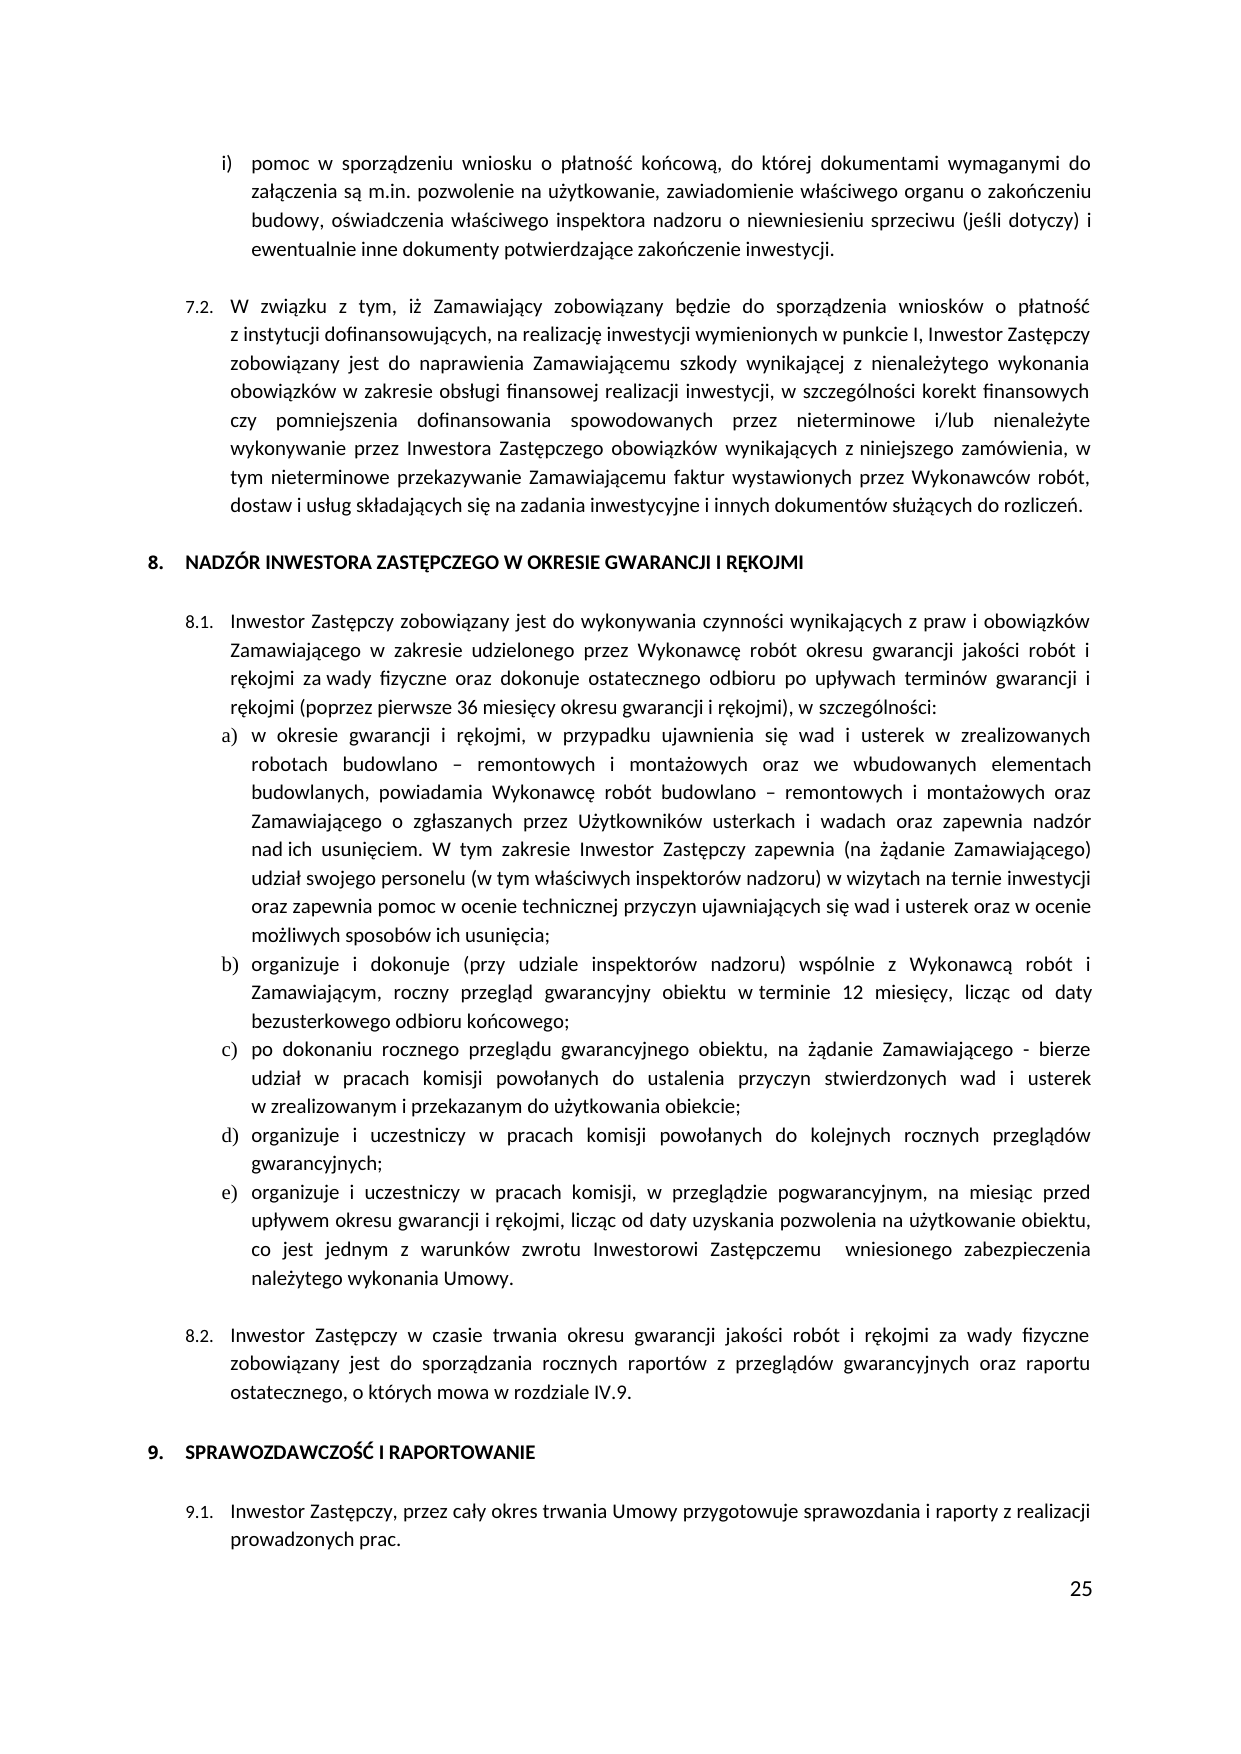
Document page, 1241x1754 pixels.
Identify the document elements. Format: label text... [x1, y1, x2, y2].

list NADZÓR INWESTORA ZASTĘPCZEGO W OKRESIE GWARANCJI I RĘKOJMI [148, 549, 1093, 575]
list po dokonaniu rocznego przeglądu gwarancyjnego obiektu, na żądanie Zamawiającego - bierze udział w pracach komisji powołanych do ustalenia przyczyn stwierdzonych wad i usterek w zrealizowanym i przekazanym do użytkowania obiekcie; [221, 1034, 1093, 1119]
list organizuje i uczestniczy w pracach komisji, w przeglądzie pogwarancyjnym, na miesiąc przed upływem okresu gwarancji i rękojmi, licząc od daty uzyskania pozwolenia na użytkowanie obiektu, co jest jednym z warunków zwrotu Inwestorowi Zastępczemu wniesionego zabezpieczenia należytego wykonania Umowy. [221, 1177, 1093, 1291]
list W związku z tym, iż Zamawiający zobowiązany będzie do sporządzenia wniosków o płatność z instytucji dofinansowujących, na realizację inwestycji wymienionych w punkcie I, Inwestor Zastępczy zobowiązany jest do naprawienia Zamawiającemu szkody wynikającej z nienależytego wykonania obowiązków w zakresie obsługi finansowej realizacji inwestycji, w szczególności korekt finansowych czy pomniejszenia dofinansowania spowodowanych przez nieterminowe i/lub nienależyte wykonywanie przez Inwestora Zastępczego obowiązków wynikających z niniejszego zamówienia, w tym nieterminowe przekazywanie Zamawiającemu faktur wystawionych przez Wykonawców robót, dostaw i usług składających się na zadania inwestycyjne i innych dokumentów służących do rozliczeń. [185, 290, 1091, 519]
list organizuje i dokonuje (przy udziale inspektorów nadzoru) wspólnie z Wykonawcą robót i Zamawiającym, roczny przegląd gwarancyjny obiektu w terminie 12 miesięcy, licząc od daty bezusterkowego odbioru końcowego; [221, 948, 1093, 1034]
list Inwestor Zastępczy w czasie trwania okresu gwarancji jakości robót i rękojmi za wady fizyczne zobowiązany jest do sporządzania rocznych raportów z przeglądów gwarancyjnych oraz raportu ostatecznego, o których mowa w rozdziale IV.9. [185, 1319, 1091, 1405]
list Inwestor Zastępczy zobowiązany jest do wykonywania czynności wynikających z praw i obowiązków Zamawiającego w zakresie udzielonego przez Wykonawcę robót okresu gwarancji jakości robót i rękojmi za wady fizyczne oraz dokonuje ostatecznego odbioru po upływach terminów gwarancji i rękojmi (poprzez pierwsze 36 miesięcy okresu gwarancji i rękojmi), w szczególności: [185, 606, 1091, 720]
list w okresie gwarancji i rękojmi, w przypadku ujawnienia się wad i usterek w zrealizowanych robotach budowlano – remontowych i montażowych oraz we wbudowanych elementach budowlanych, powiadamia Wykonawcę robót budowlano – remontowych i montażowych oraz Zamawiającego o zgłaszanych przez Użytkowników usterkach i wadach oraz zapewnia nadzór nad ich usunięciem. W tym zakresie Inwestor Zastępczy zapewnia (na żądanie Zamawiającego) udział swojego personelu (w tym właściwych inspektorów nadzoru) w wizytach na ternie inwestycji oraz zapewnia pomoc w ocenie technicznej przyczyn ujawniających się wad i usterek oraz w ocenie możliwych sposobów ich usunięcia; [221, 720, 1093, 948]
list pomoc w sporządzeniu wniosku o płatność końcową, do której dokumentami wymaganymi do załączenia są m.in. pozwolenie na użytkowanie, zawiadomienie właściwego organu o zakończeniu budowy, oświadczenia właściwego inspektora nadzoru o niewniesieniu sprzeciwu (jeśli dotyczy) i ewentualnie inne dokumenty potwierdzające zakończenie inwestycji. [221, 148, 1093, 262]
list Inwestor Zastępczy, przez cały okres trwania Umowy przygotowuje sprawozdania i raporty z realizacji prowadzonych prac. [185, 1496, 1091, 1553]
list SPRAWOZDAWCZOŚĆ I RAPORTOWANIE [148, 1439, 1093, 1464]
list organizuje i uczestniczy w pracach komisji powołanych do kolejnych rocznych przeglądów gwarancyjnych; [221, 1119, 1093, 1177]
